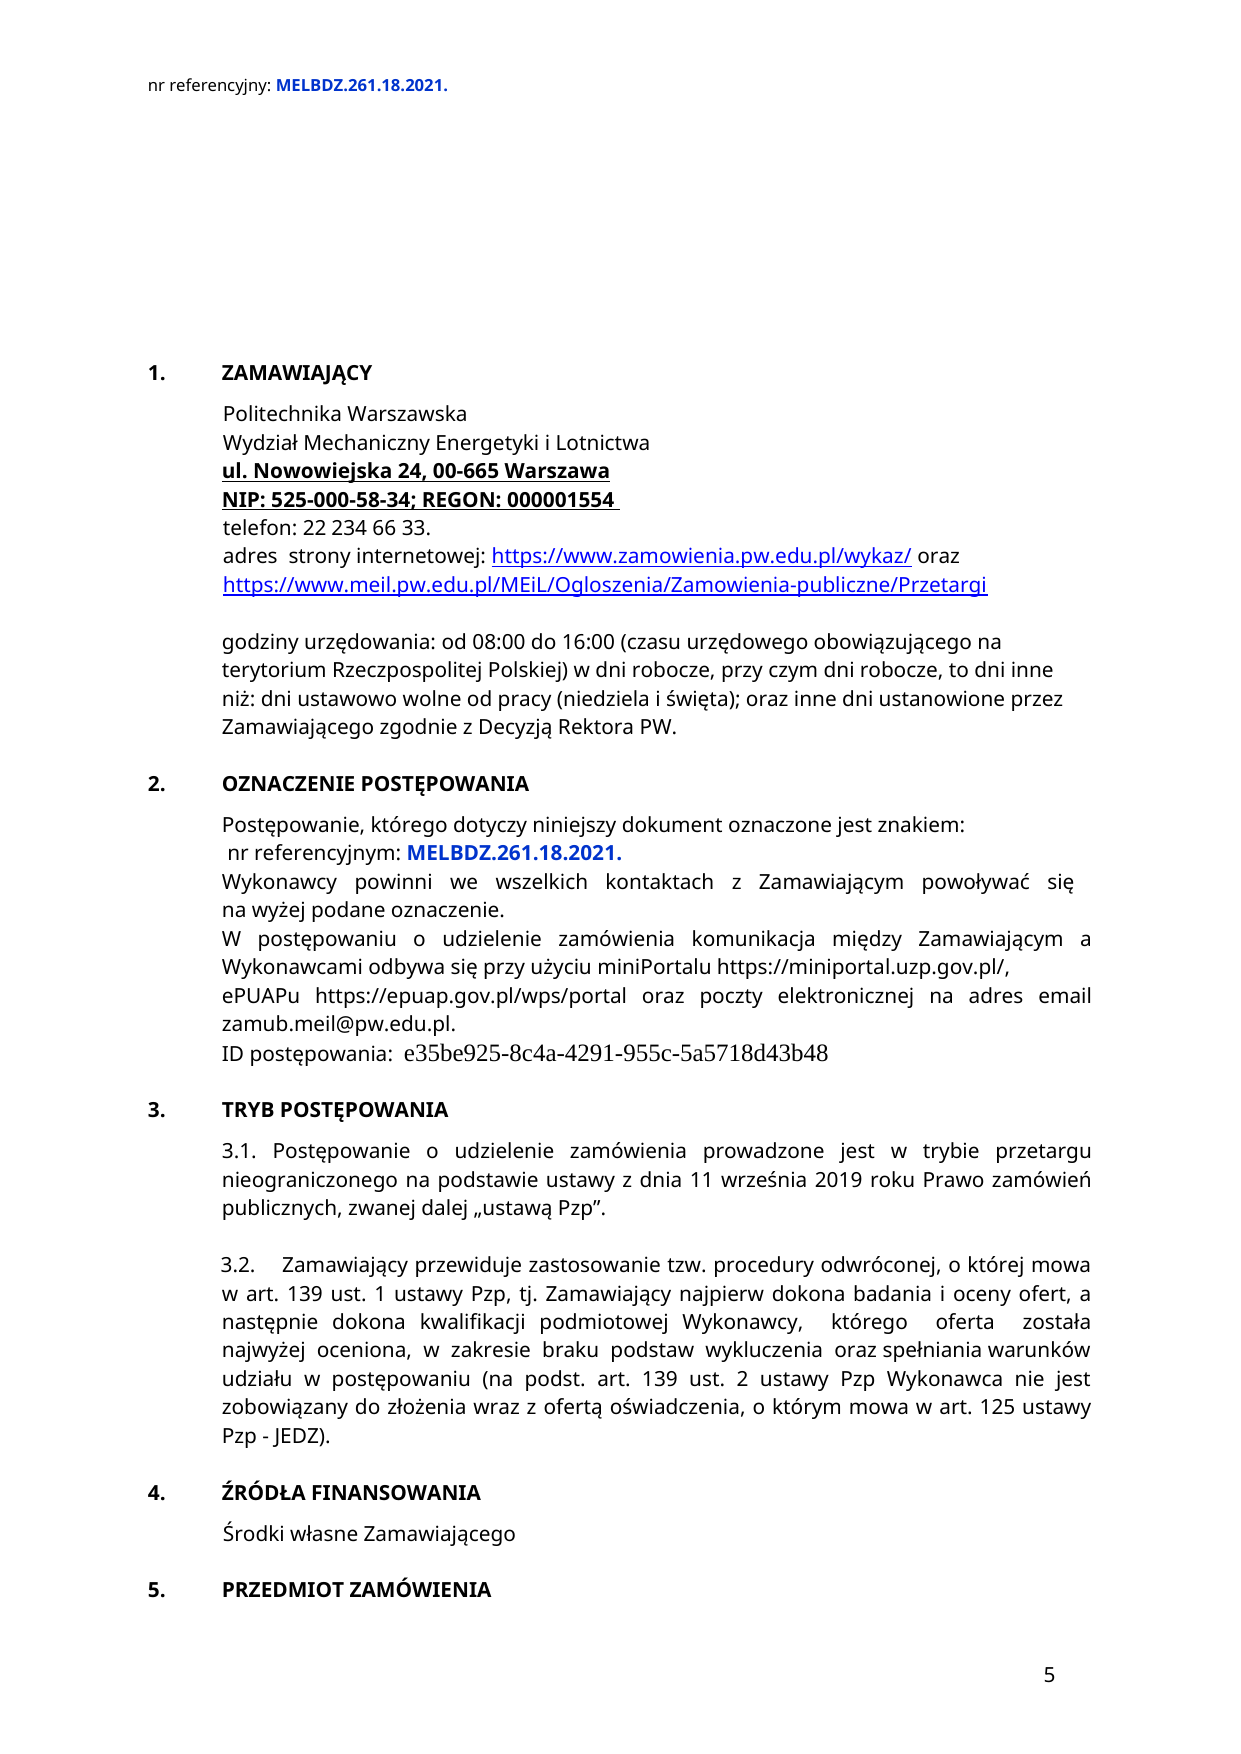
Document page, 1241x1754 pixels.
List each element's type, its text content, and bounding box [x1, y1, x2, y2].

text 3.1. Postępowanie o udzielenie zamówienia prowadzone jest w trybie przetargu nieograniczonego na podstawie ustawy z dnia 11 września 2019 roku Prawo zamówień publicznych, zwanej dalej „ustawą Pzp”. [222, 1136, 1092, 1222]
text 1. ZAMAWIAJĄCY [148, 358, 1092, 387]
text Wykonawcy powinni we wszelkich kontaktach z Zamawiającym powoływać się na wyżej podane oznaczenie. [222, 867, 1092, 924]
text 2. OZNACZENIE POSTĘPOWANIA [148, 769, 1092, 798]
text nr referencyjnym: MELBDZ.261.18.2021. [222, 838, 1092, 867]
text 3. TRYB POSTĘPOWANIA [148, 1096, 1092, 1124]
text ID postępowania: e35be925-8c4a-4291-955c-5a5718d43b48 [222, 1038, 1092, 1067]
text telefon: 22 234 66 33. [223, 513, 1092, 542]
text Wydział Mechaniczny Energetyki i Lotnictwa [223, 428, 1092, 456]
text W postępowaniu o udzielenie zamówienia komunikacja między Zamawiającym a Wykonawcami odbywa się przy użyciu miniPortalu https://miniportal.uzp.gov.pl/, [222, 924, 1092, 981]
text 4. ŹRÓDŁA FINANSOWANIA [148, 1478, 1092, 1506]
text adres strony internetowej: https://www.zamowienia.pw.edu.pl/wykaz/ oraz https://www.meil.pw.edu.pl/MEiL/Ogloszenia/Zamowienia-publiczne/Przetargi [223, 542, 1092, 598]
text 5. PRZEDMIOT ZAMÓWIENIA [148, 1576, 1092, 1604]
text ePUAPu https://epuap.gov.pl/wps/portal oraz poczty elektronicznej na adres email zamub.meil@pw.edu.pl. [222, 981, 1092, 1038]
text Postępowanie, którego dotyczy niniejszy dokument oznaczone jest znakiem: [222, 810, 1092, 838]
text Środki własne Zamawiającego [223, 1519, 1092, 1547]
text 3.2. Zamawiający przewiduje zastosowanie tzw. procedury odwróconej, o której mowa w art. 139 ust. 1 ustawy Pzp, tj. Zamawiający najpierw dokona badania i oceny ofert, a następnie dokona kwalifikacji podmiotowej Wykonawcy, którego oferta została najwyżej oceniona, w zakresie braku podstaw wykluczenia oraz spełniania warunków udziału w postępowaniu (na podst. art. 139 ust. 2 ustawy Pzp Wykonawca nie jest zobowiązany do złożenia wraz z ofertą oświadczenia, o którym mowa w art. 125 ustawy Pzp - JEDZ). [220, 1250, 1092, 1449]
text godziny urzędowania: od 08:00 do 16:00 (czasu urzędowego obowiązującego na terytorium Rzeczpospolitej Polskiej) w dni robocze, przy czym dni robocze, to dni inne niż: dni ustawowo wolne od pracy (niedziela i święta); oraz inne dni ustanowione przez Zamawiającego zgodnie z Decyzją Rektora PW. [222, 627, 1092, 741]
text Politechnika Warszawska [223, 399, 1092, 428]
text ul. Nowowiejska 24, 00-665 Warszawa [222, 456, 1092, 485]
text NIP: 525-000-58-34; REGON: 000001554 [222, 485, 1092, 513]
